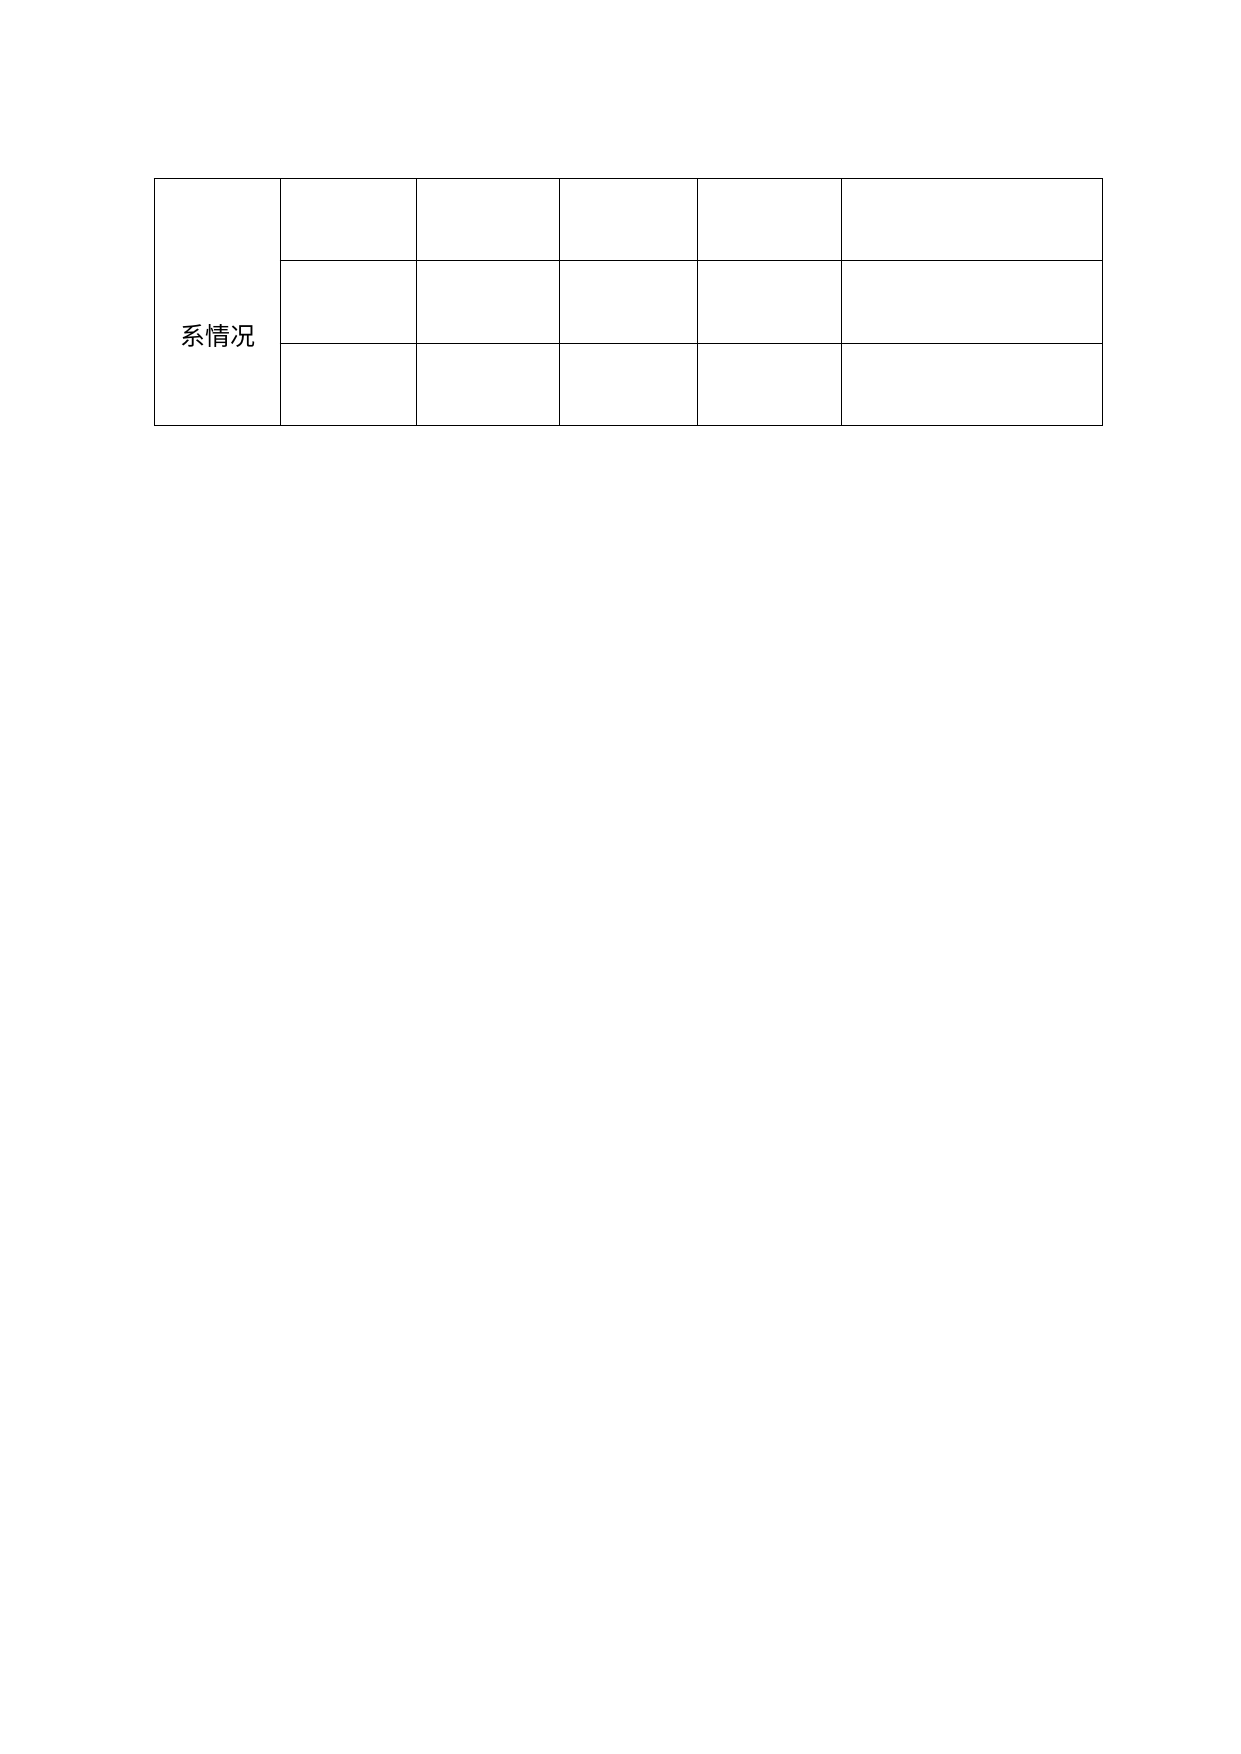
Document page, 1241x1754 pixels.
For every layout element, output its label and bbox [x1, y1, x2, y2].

table_cell [281, 261, 416, 343]
table_cell [842, 261, 1102, 343]
table_cell [417, 179, 559, 260]
table_cell [281, 179, 416, 260]
table_cell [560, 344, 697, 425]
table_cell [698, 179, 841, 260]
table_cell [698, 344, 841, 425]
table_cell [842, 344, 1102, 425]
table_cell [417, 261, 559, 343]
table_cell [417, 344, 559, 425]
table_cell [281, 344, 416, 425]
table_cell [560, 261, 697, 343]
table_cell [698, 261, 841, 343]
table_cell [842, 179, 1102, 260]
table_cell [560, 179, 697, 260]
